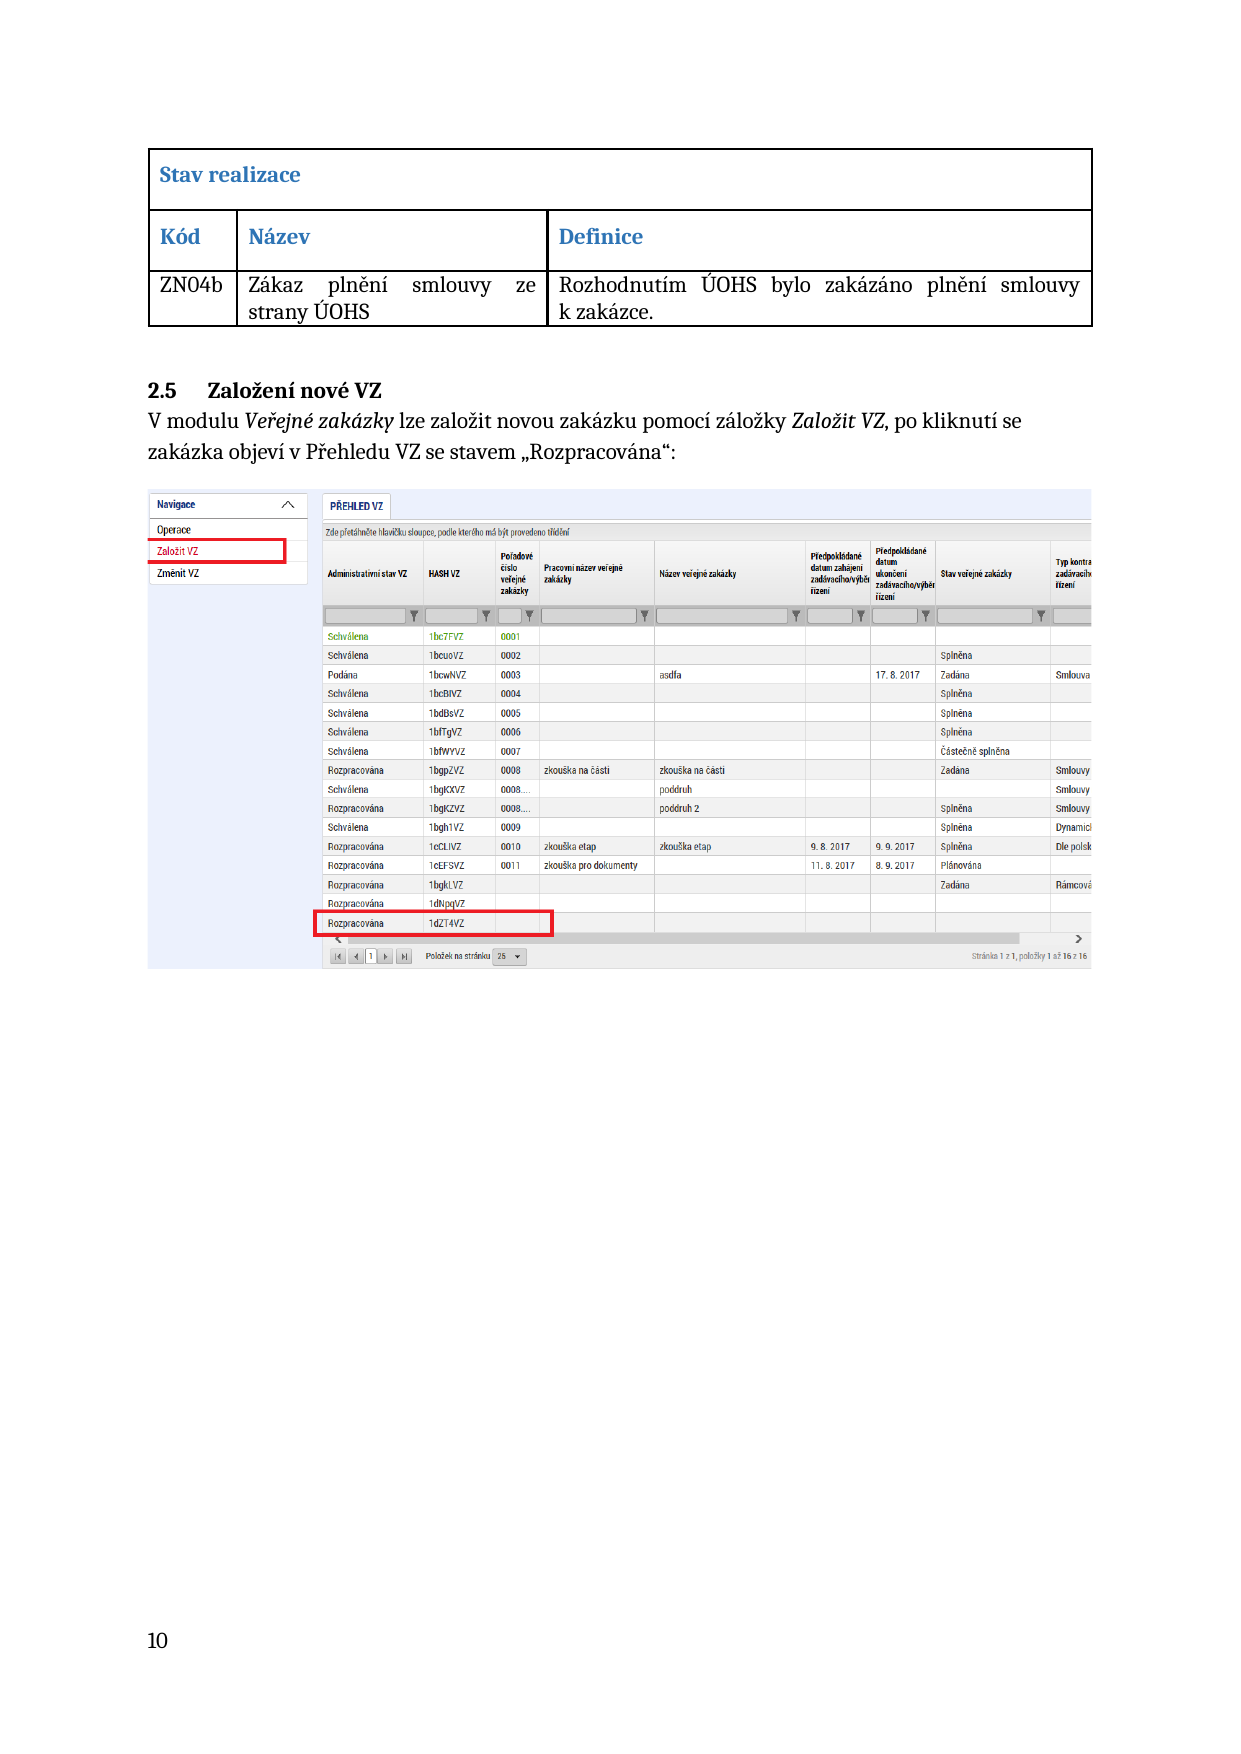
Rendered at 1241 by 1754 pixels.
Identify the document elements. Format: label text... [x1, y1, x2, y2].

subtitle Založení nové VZ [148, 378, 1093, 404]
table_cell Rozhodnutím ÚOHS bylo zakázáno plnění smlouvy k zakázce. [549, 272, 1091, 325]
table_header Stav realizace [150, 150, 1091, 209]
table_cell ZN04b [150, 272, 236, 325]
table_cell Definice [549, 211, 1091, 270]
text V modulu Veřejné zakázky lze založit novou zakázku pomocí záložky Založit VZ, po kliknutí se zakázka objeví v Přehledu VZ se stavem „Rozpracována“: [148, 408, 1093, 465]
table_cell Název [238, 211, 546, 270]
table_cell Kód [150, 211, 236, 270]
table_cell Zákaz plnění smlouvy ze strany ÚOHS [238, 272, 546, 325]
picture [147, 489, 1092, 969]
